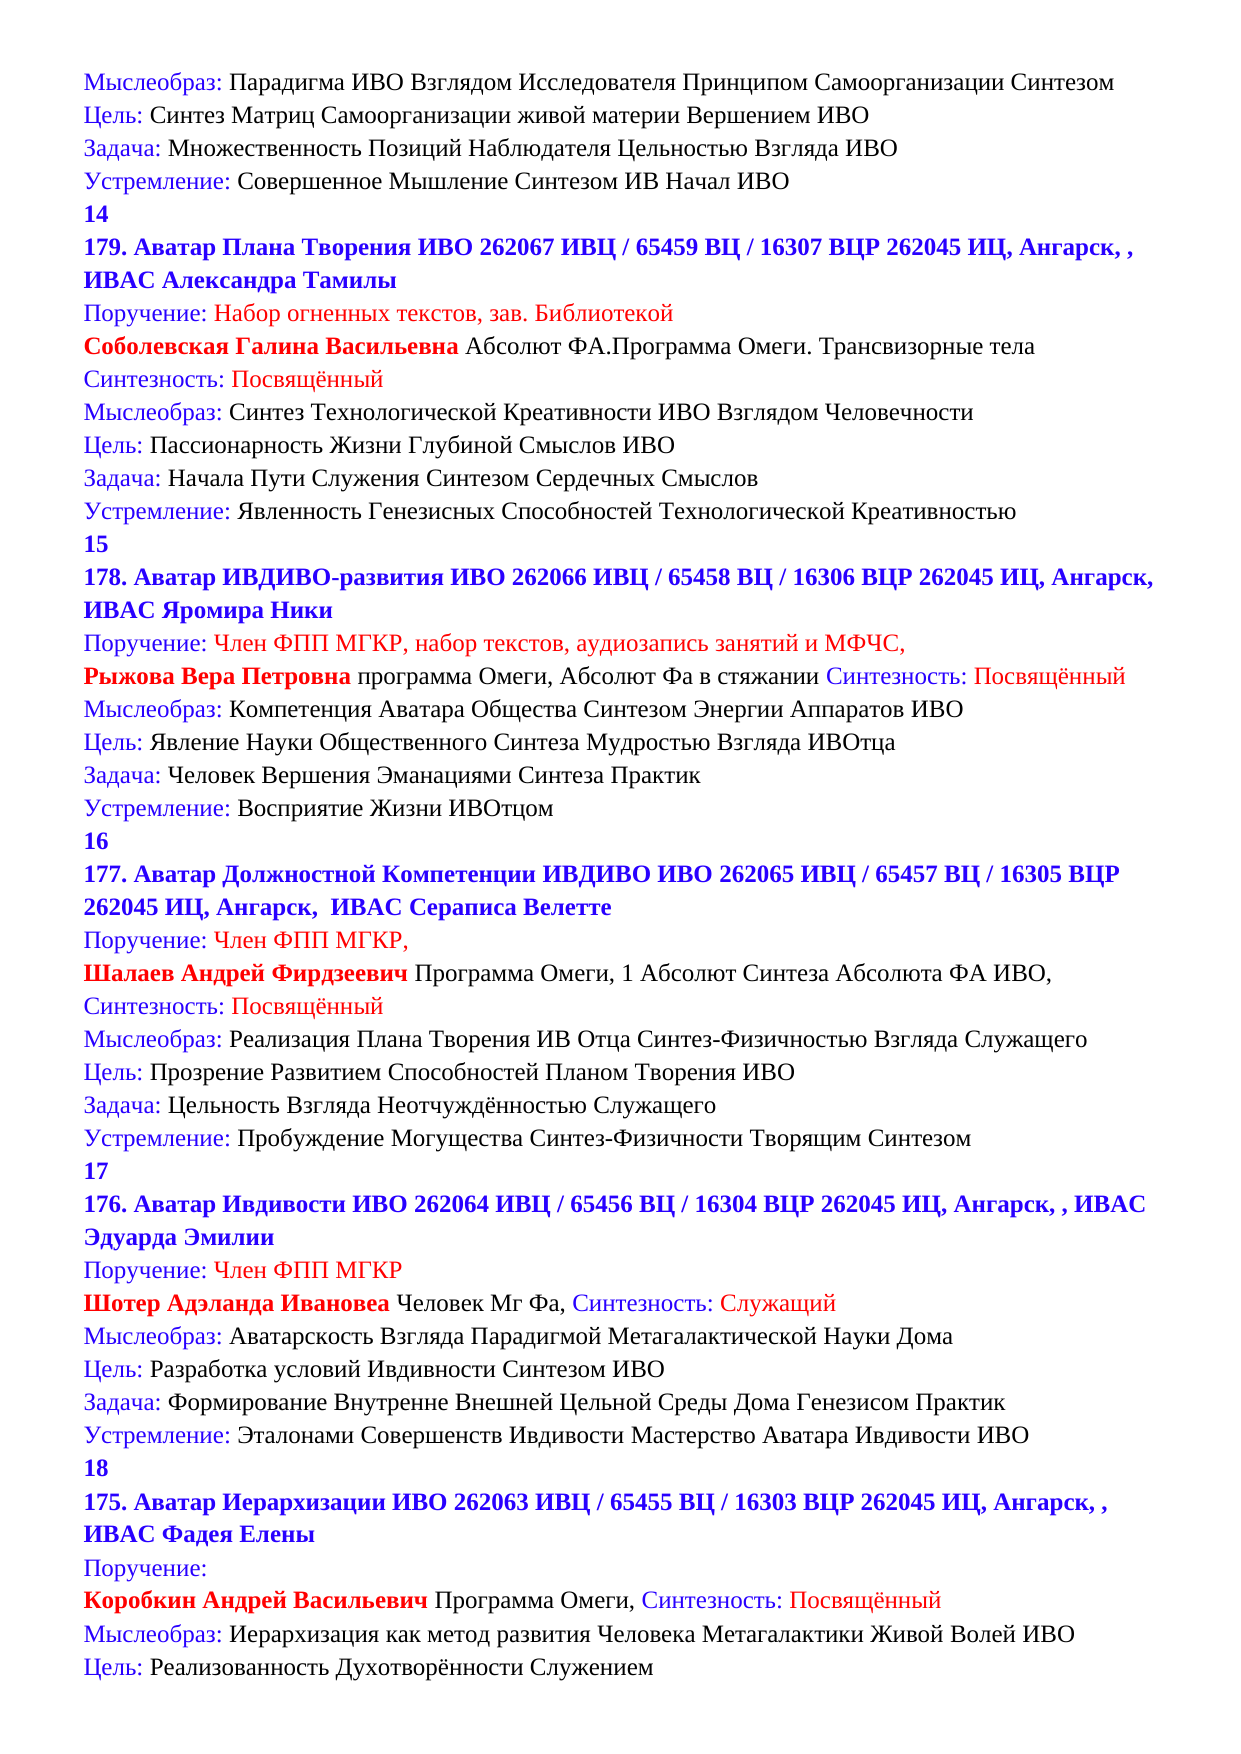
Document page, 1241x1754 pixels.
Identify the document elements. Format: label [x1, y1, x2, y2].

text [83, 67, 1157, 1680]
